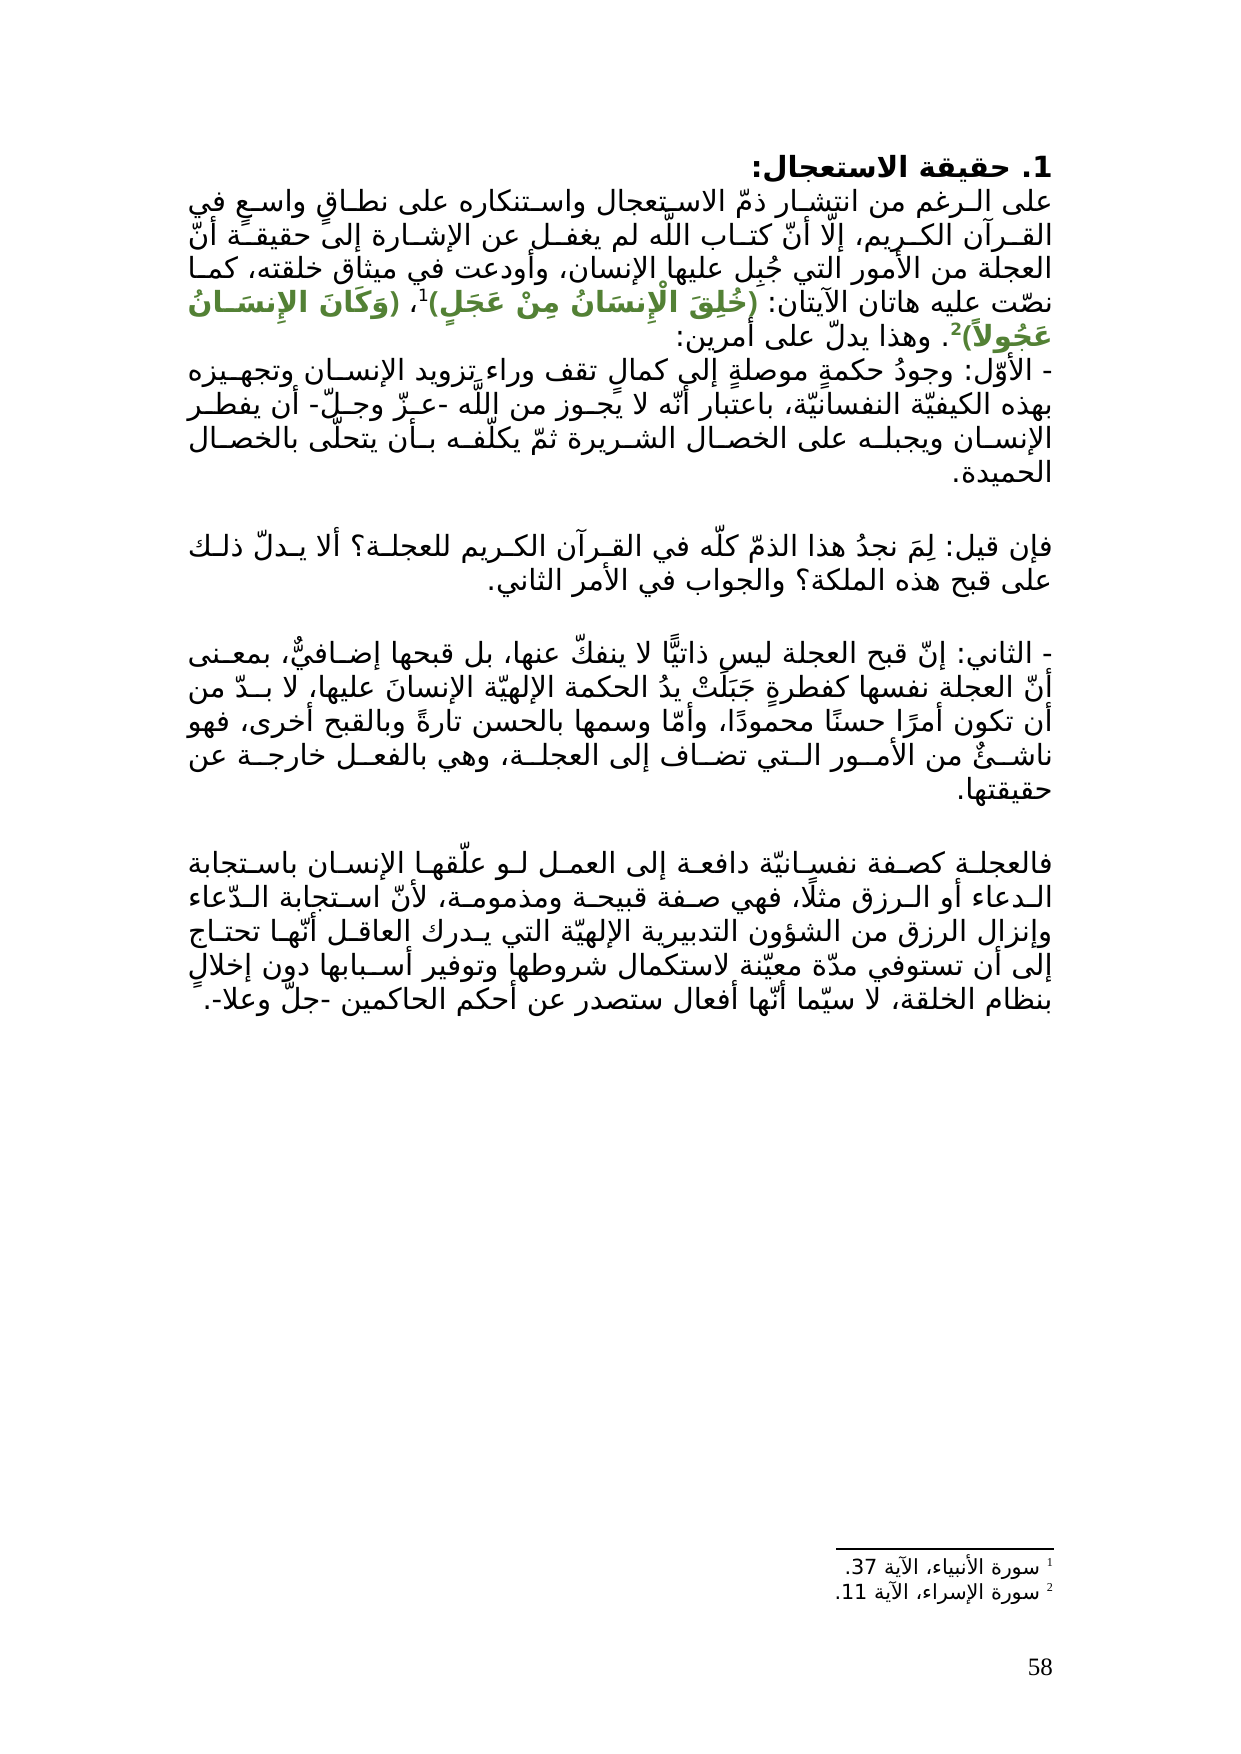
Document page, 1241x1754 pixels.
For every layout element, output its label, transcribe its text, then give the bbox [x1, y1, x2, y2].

text - الثاني: إنّ قبح العجلة ليس ذاتيًّا لا ينفكّ عنها، بل قبحها إضافيٌّ، بمعنى أنّ العجلة نفسها كفطرةٍ جَبَلَتْ يدُ الحكمة الإلهيّة الإنسانَ عليها، لا بدّ من أن تكون أمرًا حسنًا محمودًا، وأمّا وسمها بالحسن تارةً وبالقبح أخرى، فهو ناشئٌ من الأمور التي تضاف إلى العجلة، وهي بالفعل خارجة عن حقيقتها. [187, 637, 1053, 807]
text 1. حقيقة الاستعجال: [187, 150, 1053, 184]
text على الرغم من انتشار ذمّ الاستعجال واستنكاره على نطاقٍ واسعٍ في القرآن الكريم، إلّا أنّ كتاب اللَّه لم يغفل عن الإشارة إلى حقيقة أنّ العجلة من الأمور التي جُبِل عليها الإنسان، وأودعت في ميثاق خلقته، كما نصّت عليه هاتان الآيتان: ﴿خُلِقَ الْإِنسَانُ مِنْ عَجَلٍ﴾، ﴿وَكَانَ الإِنسَانُ عَجُولاً﴾. وهذا يدلّ على أمرين: [187, 184, 1053, 354]
text فإن قيل: لِمَ نجدُ هذا الذمّ كلّه في القرآن الكريم للعجلة؟ ألا يدلّ ذلك على قبح هذه الملكة؟ والجواب في الأمر الثاني. [187, 529, 1053, 597]
text - الأوّل: وجودُ حكمةٍ موصلةٍ إلى كمالٍ تقف وراء تزويد الإنسان وتجهيزه بهذه الكيفيّة النفسانيّة، باعتبار أنّه لا يجوز من اللَّه -عزّ وجلّ- أن يفطر الإنسان ويجبله على الخصال الشريرة ثمّ يكلّفه بأن يتحلّى بالخصال الحميدة. [187, 354, 1053, 489]
text فالعجلة كصفة نفسانيّة دافعة إلى العمل لو علّقها الإنسان باستجابة الدعاء أو الرزق مثلًا، فهي صفة قبيحة ومذمومة، لأنّ استجابة الدّعاء وإنزال الرزق من الشؤون التدبيرية الإلهيّة التي يدرك العاقل أنّها تحتاج إلى أن تستوفي مدّة معيّنة لاستكمال شروطها وتوفير أسبابها دون إخلالٍ بنظام الخلقة، لا سيّما أنّها أفعال ستصدر عن أحكم الحاكمين -جلّ وعلا-. [187, 846, 1053, 1016]
